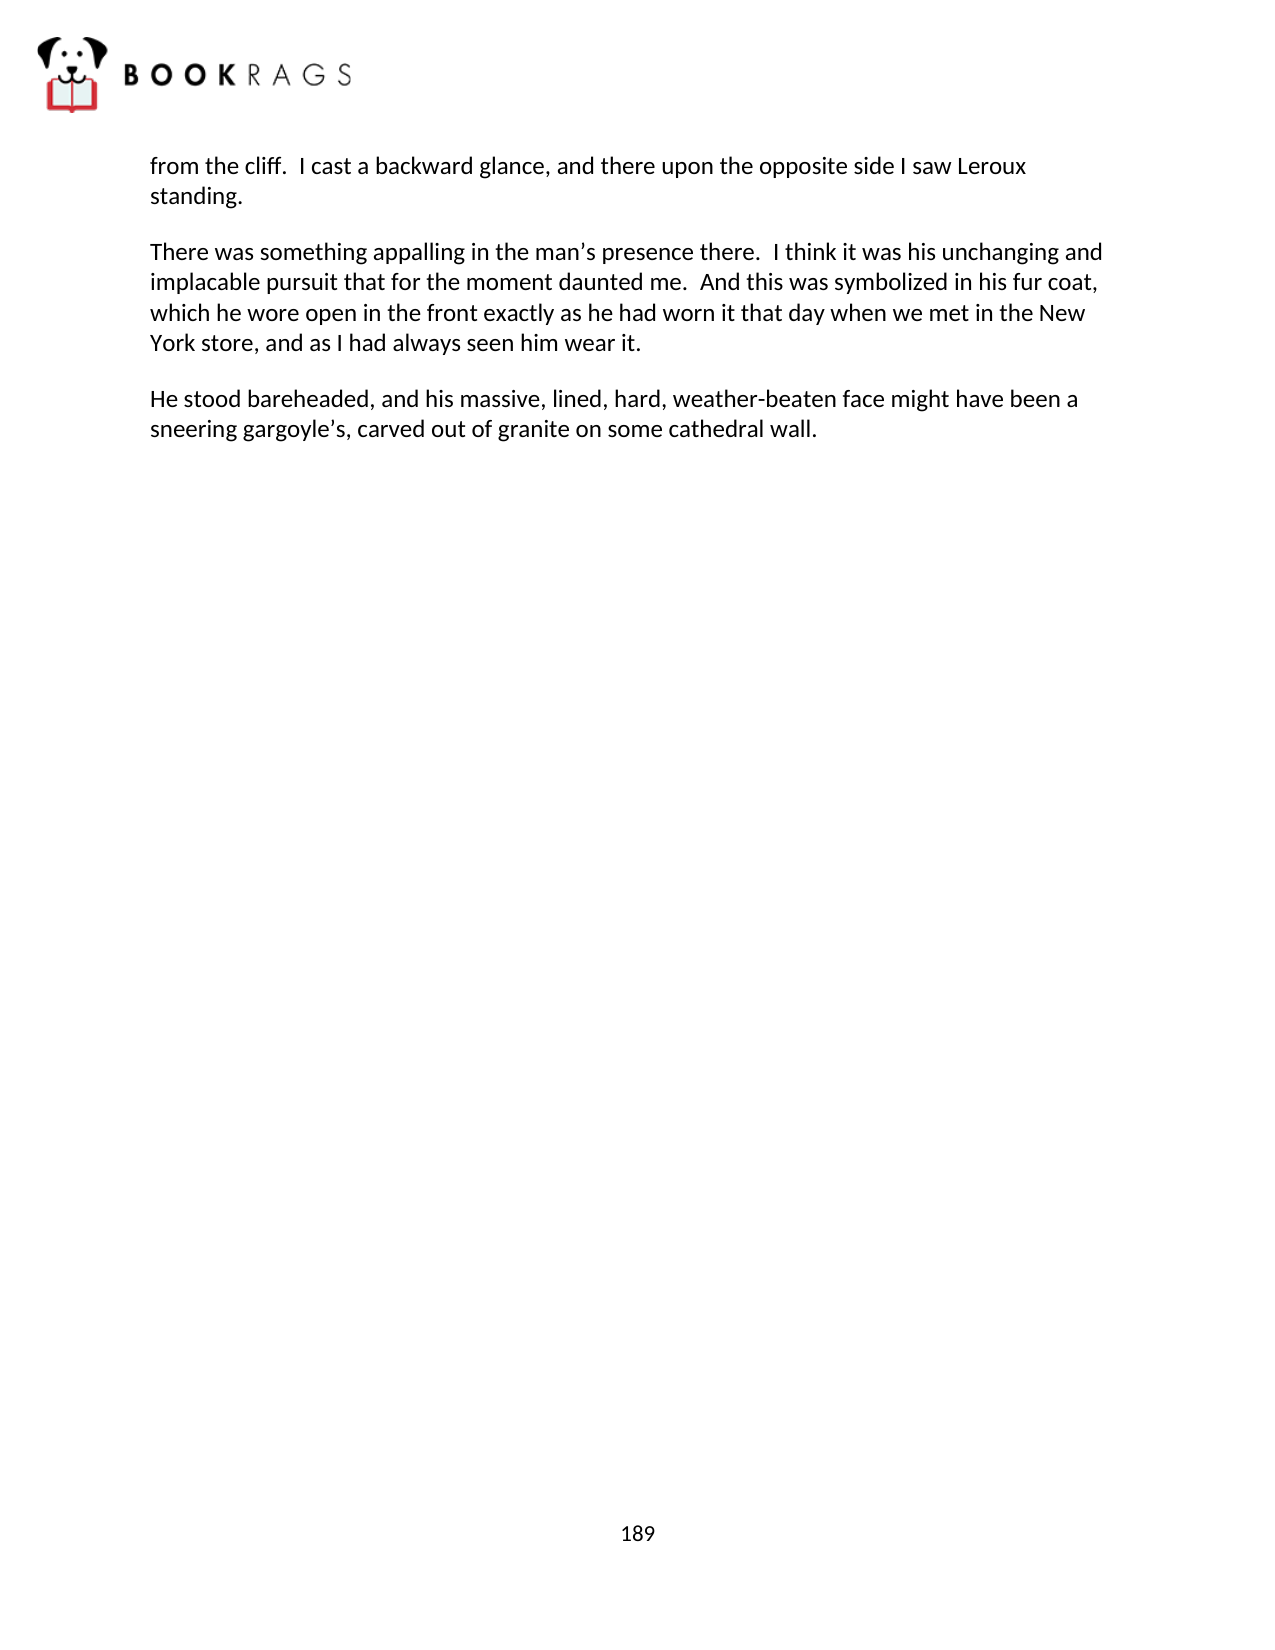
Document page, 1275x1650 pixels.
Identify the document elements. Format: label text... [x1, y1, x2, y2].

picture [37, 37, 351, 113]
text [150, 150, 1125, 211]
text He stood bareheaded, and his massive, lined, hard, weather-beaten face might have been a sneering gargoyle’s, carved out of granite on some cathedral wall. [150, 383, 1125, 444]
text There was something appalling in the man’s presence there. I think it was his unchanging and implacable pursuit that for the moment daunted me. And this was symbolized in his fur coat, which he wore open in the front exactly as he had worn it that day when we met in the New York store, and as I had always seen him wear it. [150, 236, 1125, 358]
